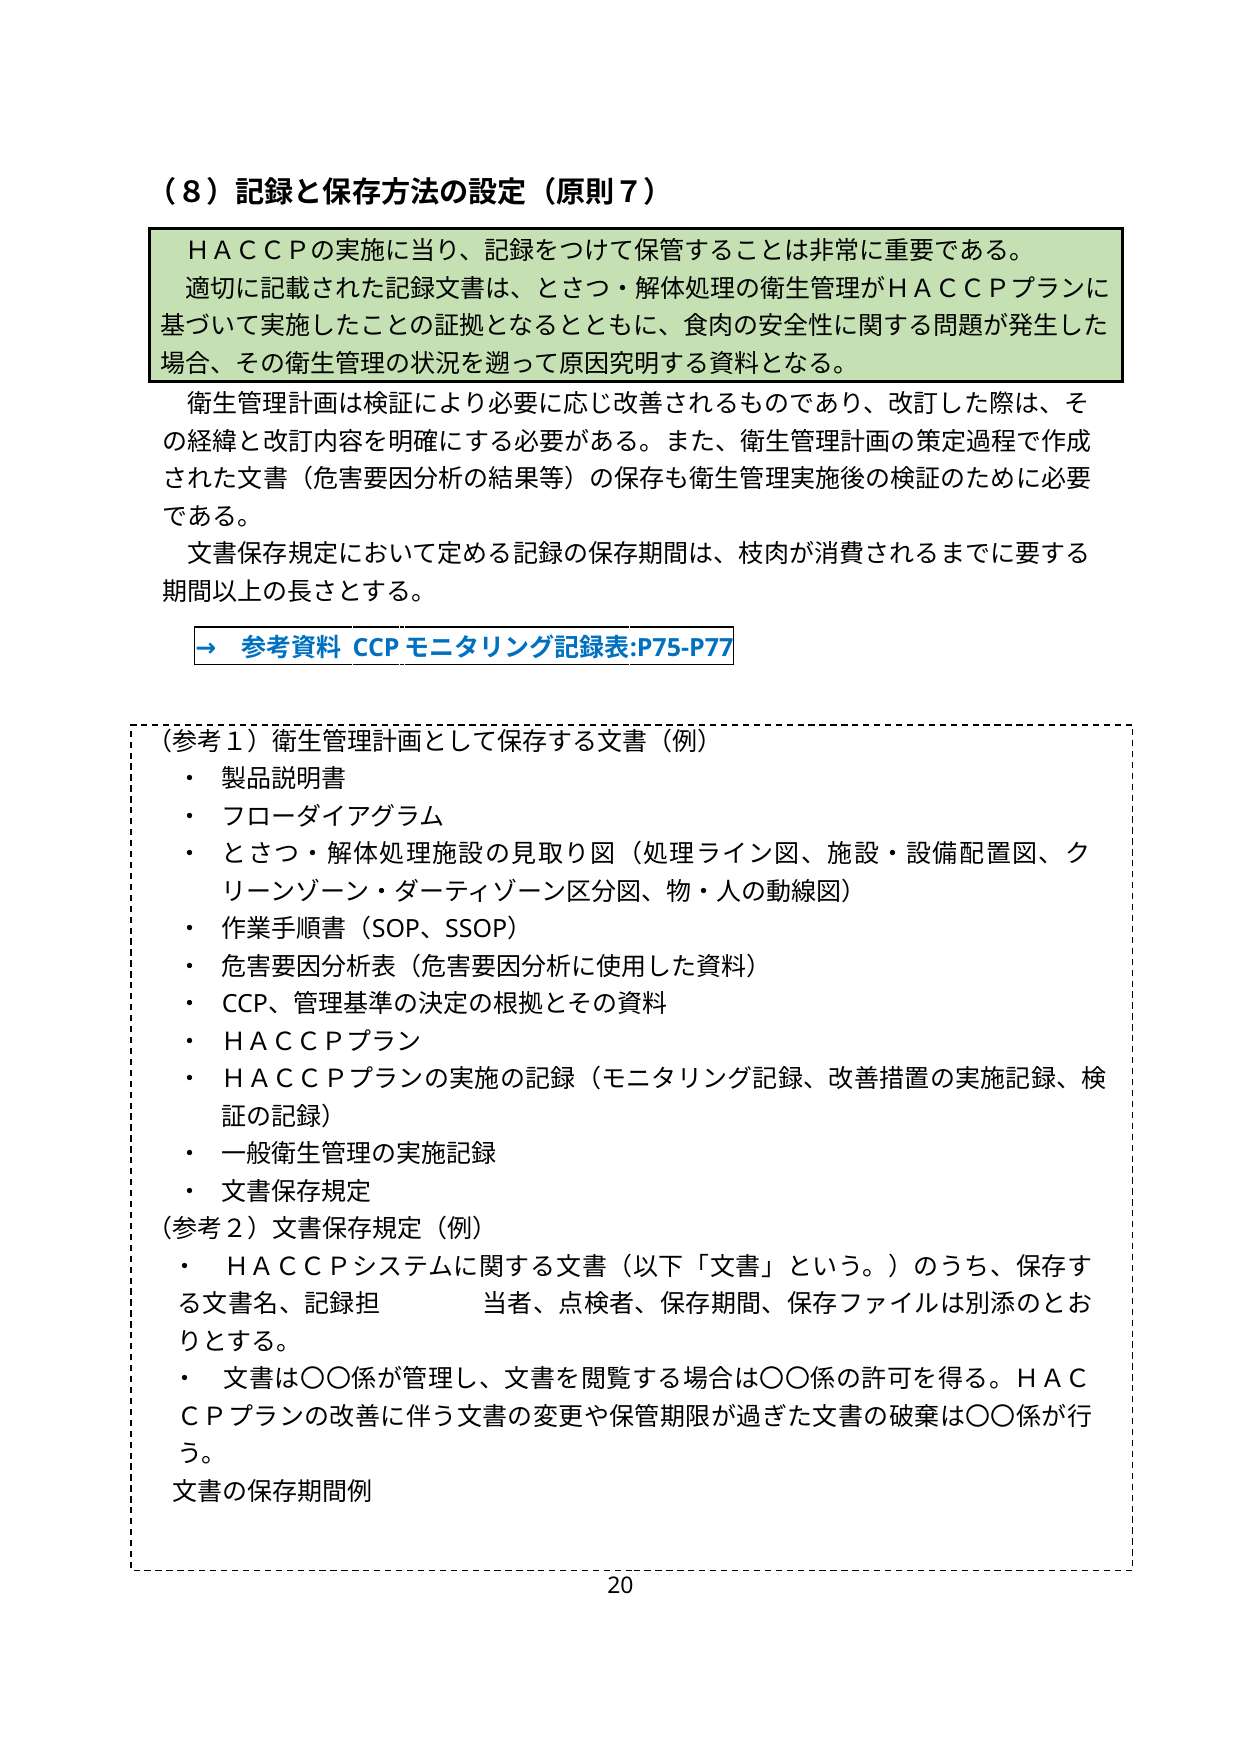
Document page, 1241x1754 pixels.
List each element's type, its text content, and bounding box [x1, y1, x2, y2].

list とさつ・解体処理施設の見取り図（処理ライン図、施設・設備配置図、クリーンゾーン・ダーティゾーン区分図、物・人の動線図） [177, 833, 1092, 908]
list 一般衛生管理の実施記録 [177, 1133, 1092, 1171]
text ・ ＨＡＣＣＰシステムに関する文書（以下「文書」という。）のうち、保存する文書名、記録担 当者、点検者、保存期間、保存ファイルは別添のとおりとする。 [173, 1246, 1092, 1358]
text （参考２）文書保存規定（例） [148, 1208, 1092, 1246]
list 危害要因分析表（危害要因分析に使用した資料） [177, 946, 1092, 983]
list 製品説明書 [177, 758, 1092, 796]
list ＨＡＣＣＰプランの実施の記録（モニタリング記録、改善措置の実施記録、検証の記録） [177, 1058, 1107, 1133]
list ＨＡＣＣＰプラン [177, 1021, 1092, 1058]
text 衛生管理計画は検証により必要に応じ改善されるものであり、改訂した際は、その経緯と改訂内容を明確にする必要がある。また、衛生管理計画の策定過程で作成された文書（危害要因分析の結果等）の保存も衛生管理実施後の検証のために必要である。 [162, 383, 1092, 533]
list 作業手順書（SOP、SSOP） [177, 908, 1092, 946]
text ・ 文書は〇〇係が管理し、文書を閲覧する場合は〇〇係の許可を得る。ＨＡＣＣＰプランの改善に伴う文書の変更や保管期限が過ぎた文書の破棄は〇〇係が行う。 [173, 1358, 1092, 1471]
text 文書の保存期間例 [173, 1471, 1092, 1508]
list フローダイアグラム [177, 796, 1092, 833]
text （８）記録と保存方法の設定（原則７） [148, 152, 1092, 227]
list CCP、管理基準の決定の根拠とその資料 [177, 983, 1092, 1021]
list 文書保存規定 [177, 1171, 1092, 1208]
table_header ＨＡＣＣＰの実施に当り、記録をつけて保管することは非常に重要である。 適切に記載された記録文書は、とさつ・解体処理の衛生管理がＨＡＣＣＰプランに基づいて実施したことの証拠となるとともに、食肉の安全性に関する問題が発生した場合、その衛生管理の状況を遡って原因究明する資料となる。 [151, 230, 1121, 380]
text → 参考資料 CCPモニタリング記録表:P75-P77 [173, 608, 1092, 683]
text 文書保存規定において定める記録の保存期間は、枝肉が消費されるまでに要する期間以上の長さとする。 [162, 533, 1092, 608]
text （参考１）衛生管理計画として保存する文書（例） [148, 721, 1092, 758]
